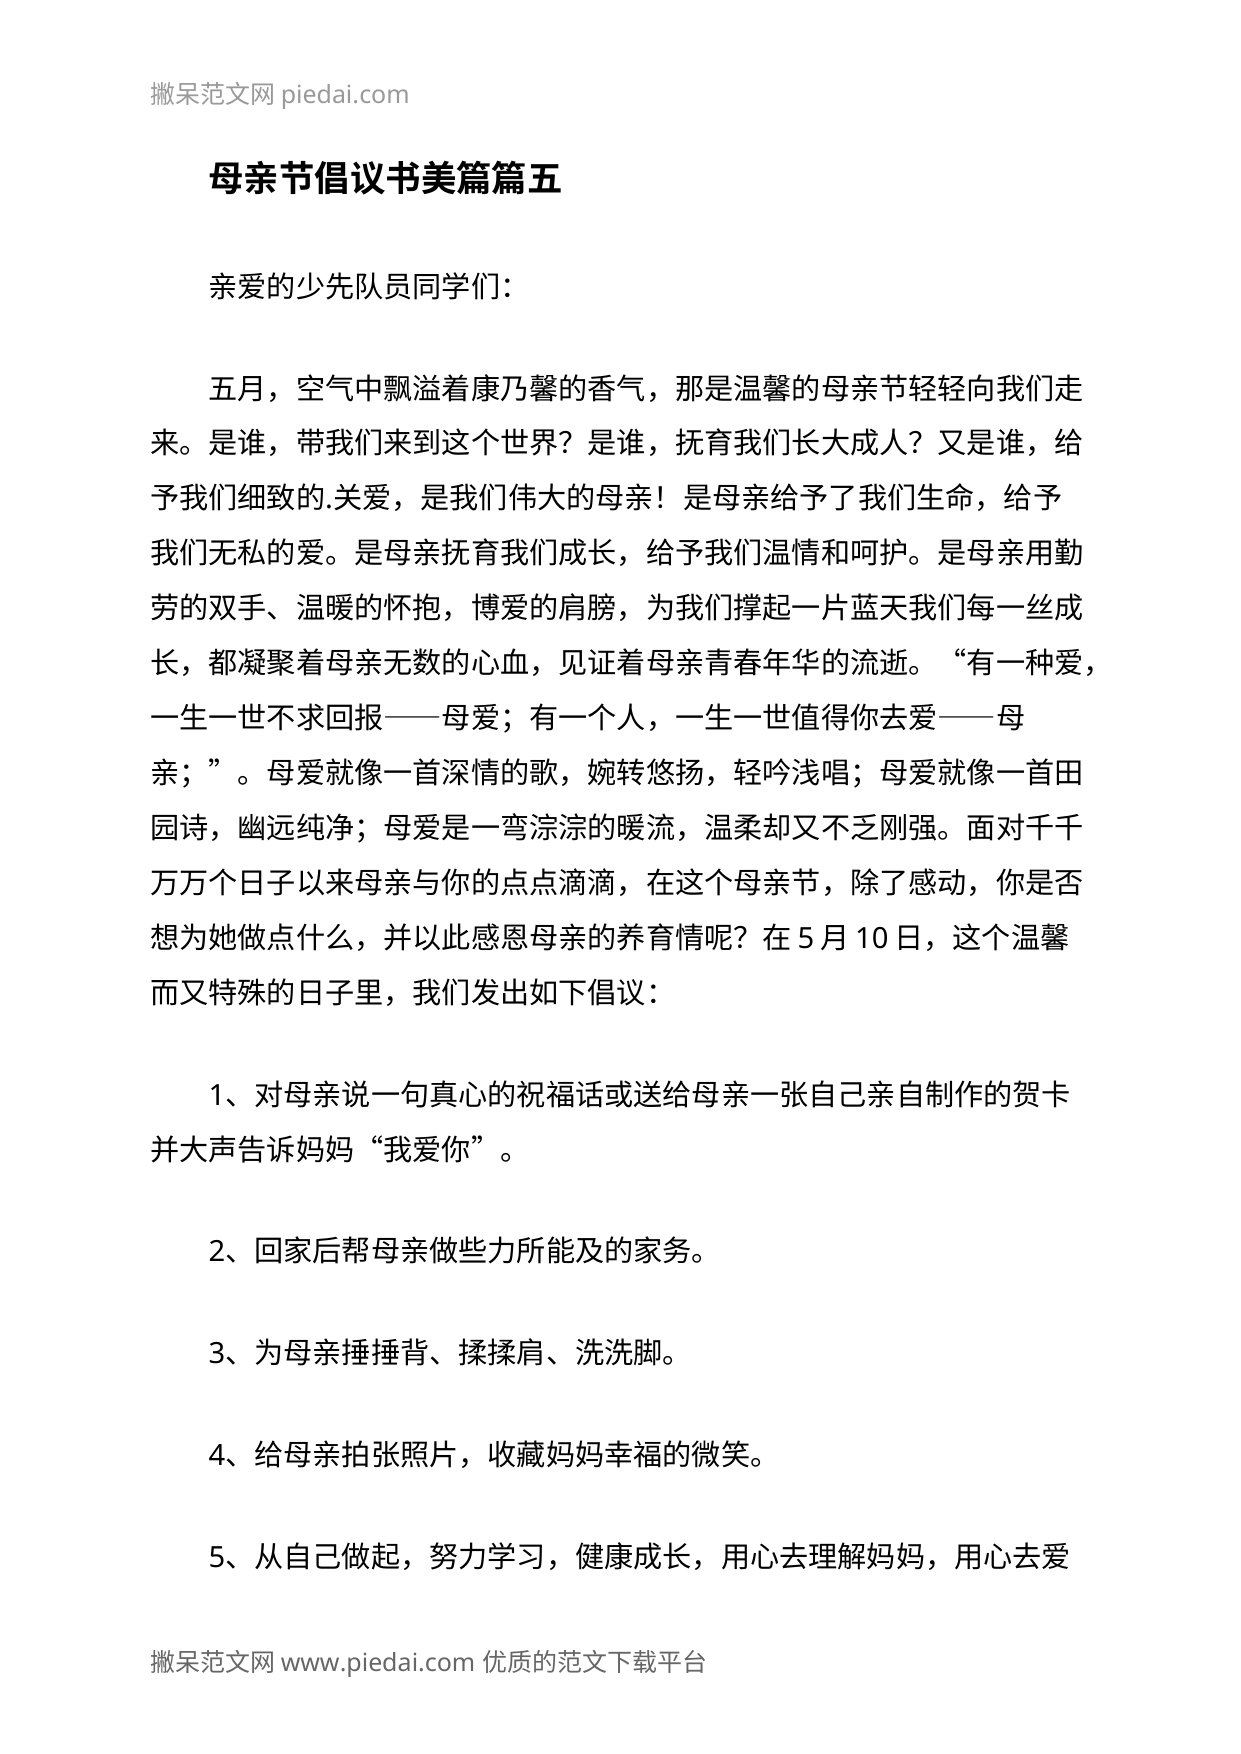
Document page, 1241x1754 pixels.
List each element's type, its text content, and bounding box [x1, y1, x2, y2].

text 4、给母亲拍张照片，收藏妈妈幸福的微笑。 [150, 1432, 1090, 1474]
text 1、对母亲说一句真心的祝福话或送给母亲一张自己亲自制作的贺卡并大声告诉妈妈“我爱你”。 [150, 1071, 1090, 1168]
text 2、回家后帮母亲做些力所能及的家务。 [150, 1228, 1090, 1270]
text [150, 1534, 1090, 1576]
text 亲爱的少先队员同学们： [150, 263, 1090, 306]
text 五月，空气中飘溢着康乃馨的香气，那是温馨的母亲节轻轻向我们走来。是谁，带我们来到这个世界？是谁，抚育我们长大成人？又是谁，给予我们细致的.关爱，是我们伟大的母亲！是母亲给予了我们生命，给予我们无私的爱。是母亲抚育我们成长，给予我们温情和呵护。是母亲用勤劳的双手、温暖的怀抱，博爱的肩膀，为我们撑起一片蓝天我们每一丝成长，都凝聚着母亲无数的心血，见证着母亲青春年华的流逝。“有一种爱，一生一世不求回报——母爱；有一个人，一生一世值得你去爱——母亲；”。母爱就像一首深情的歌，婉转悠扬，轻吟浅唱；母爱就像一首田园诗，幽远纯净；母爱是一弯淙淙的暖流，温柔却又不乏刚强。面对千千万万个日子以来母亲与你的点点滴滴，在这个母亲节，除了感动，你是否想为她做点什么，并以此感恩母亲的养育情呢？在5月10日，这个温馨而又特殊的日子里，我们发出如下倡议： [150, 365, 1090, 1012]
text 母亲节倡议书美篇篇五 [150, 150, 1090, 201]
text 3、为母亲捶捶背、揉揉肩、洗洗脚。 [150, 1330, 1090, 1372]
